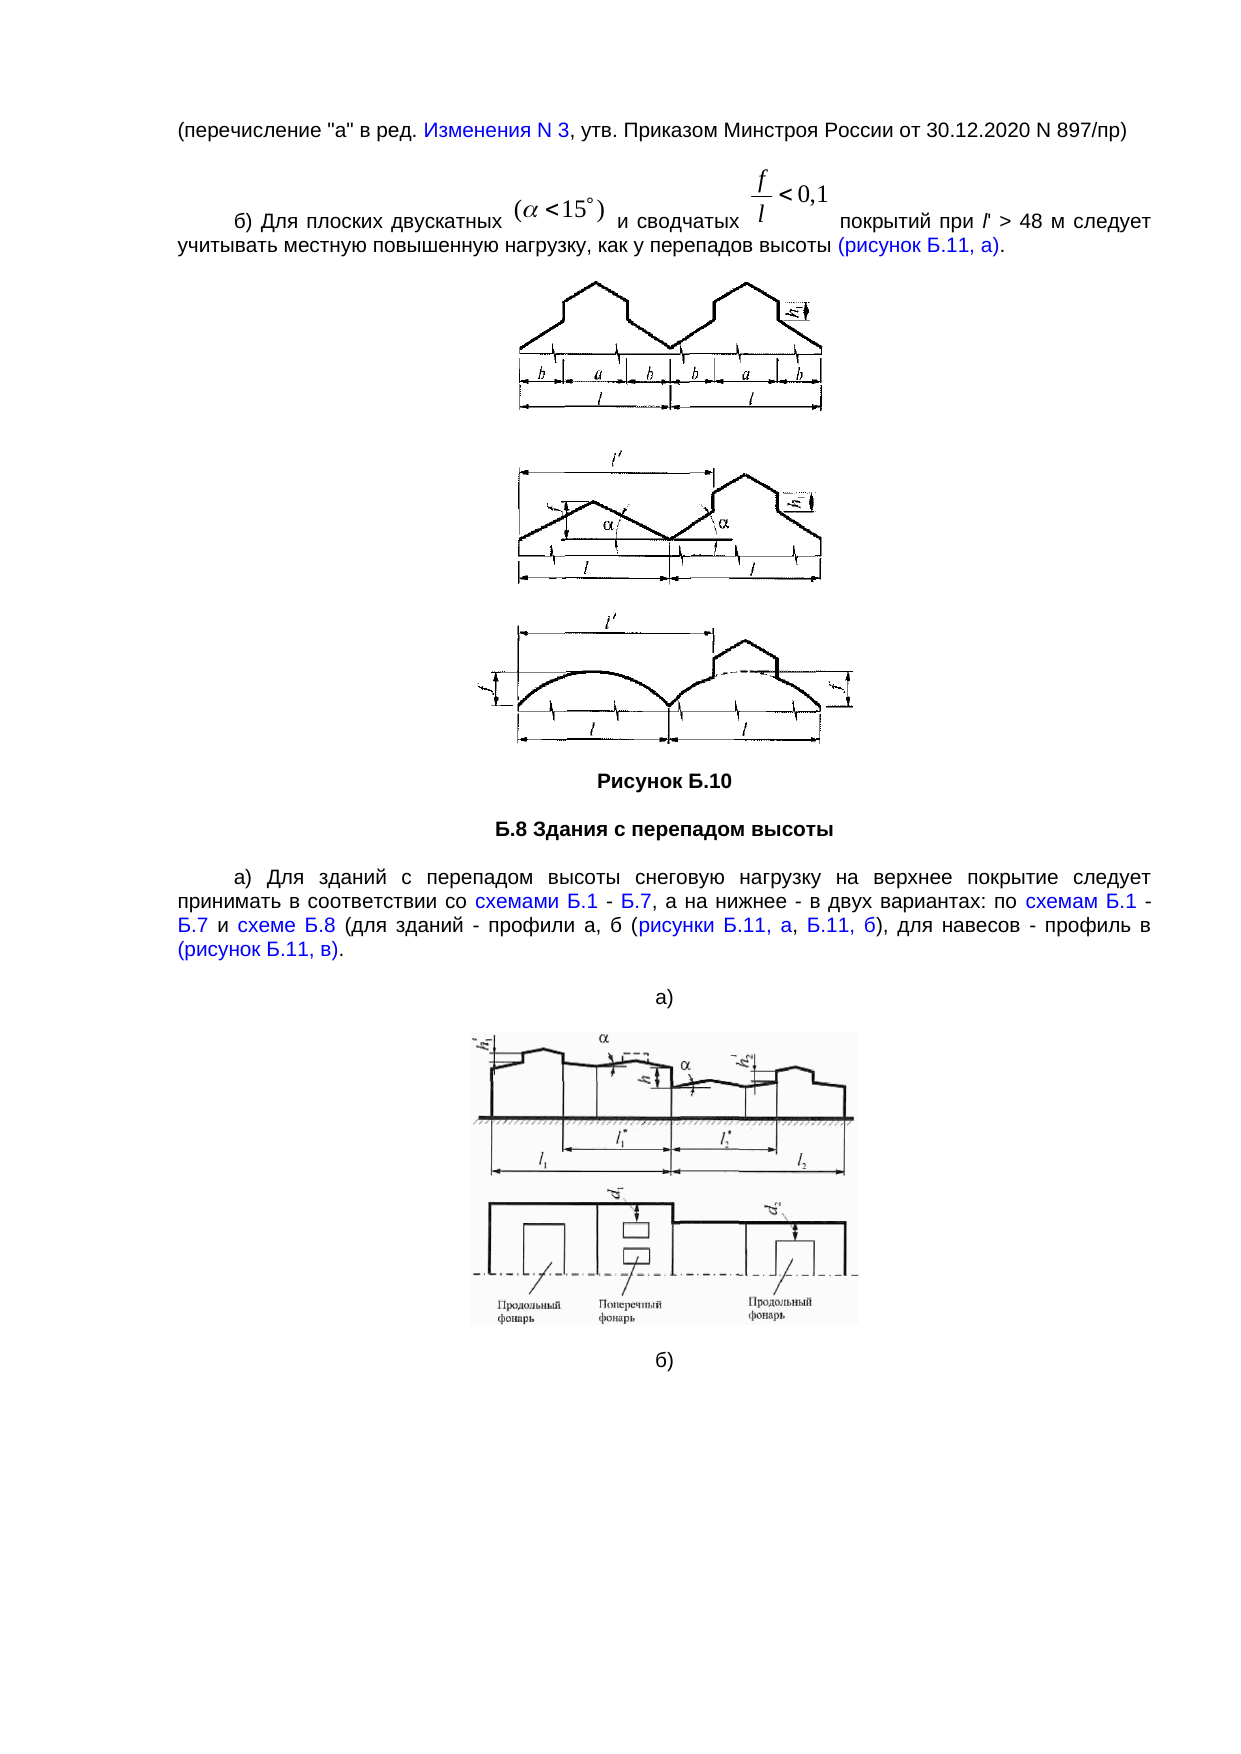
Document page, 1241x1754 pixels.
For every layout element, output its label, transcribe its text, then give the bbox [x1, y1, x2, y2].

text (перечисление "а" в ред. Изменения N 3, утв. Приказом Минстроя России от 30.12.2020 N 897/пр) [177, 118, 1152, 142]
text а) [177, 985, 1152, 1009]
text Рисунок Б.10 [177, 769, 1152, 793]
title Б.8 Здания с перепадом высоты [177, 817, 1152, 841]
text а) Для зданий с перепадом высоты снеговую нагрузку на верхнее покрытие следует принимать в соответствии со схемами Б.1 - Б.7, а на нижнее - в двух вариантах: по схемам Б.1 - Б.7 и схеме Б.8 (для зданий - профили а, б (рисунки Б.11, а, Б.11, б), для навесов - профиль в (рисунок Б.11, в). [177, 865, 1152, 961]
picture [475, 280, 854, 746]
text б) Для плоских двускатных и сводчатых покрытий при l' > 48 м следует учитывать местную повышенную нагрузку, как у перепадов высоты (рисунок Б.11, а). [177, 163, 1152, 256]
text б) [177, 1348, 1152, 1372]
picture [470, 1032, 859, 1325]
